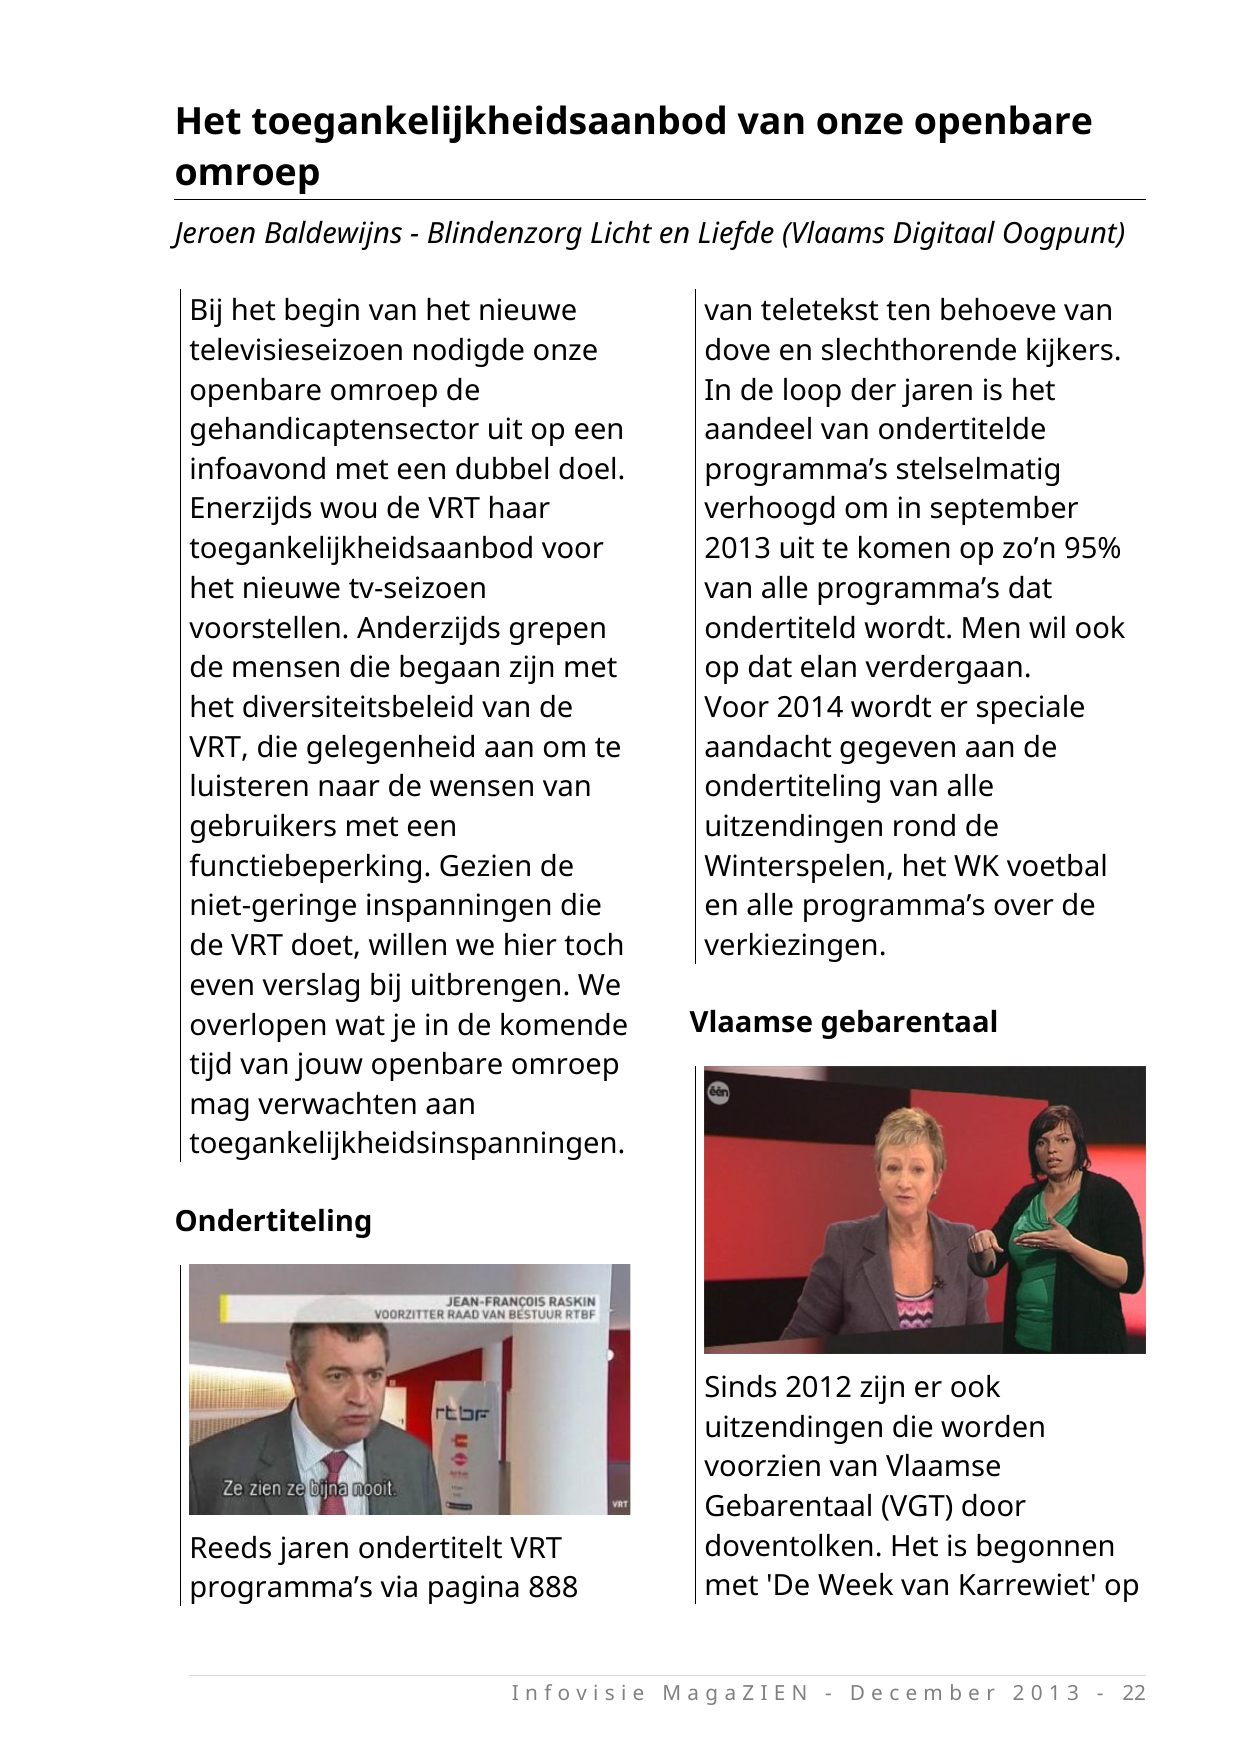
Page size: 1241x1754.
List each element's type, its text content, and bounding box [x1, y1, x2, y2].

picture [704, 1066, 1146, 1354]
text Ondertiteling [174, 1200, 630, 1240]
picture [189, 1264, 631, 1515]
text Reeds jaren ondertitelt VRT programma’s via pagina 888 van teletekst ten behoeve van dove en slechthorende kijkers. In de loop der jaren is het aandeel van ondertitelde programma’s stelselmatig verhoogd om in september 2013 uit te komen op zo’n 95% van alle programma’s dat ondertiteld wordt. Men wil ook op dat elan verdergaan. Voor 2014 wordt er speciale aandacht gegeven aan de ondertiteling van alle uitzendingen rond de Winterspelen, het WK voetbal en alle programma’s over de verkiezingen. [704, 289, 1146, 964]
text Bij het begin van het nieuwe televisieseizoen nodigde onze openbare omroep de gehandicaptensector uit op een infoavond met een dubbel doel. Enerzijds wou de VRT haar toegankelijkheidsaanbod voor het nieuwe tv-seizoen voorstellen. Anderzijds grepen de mensen die begaan zijn met het diversiteitsbeleid van de VRT, die gelegenheid aan om te luisteren naar de wensen van gebruikers met een functiebeperking. Gezien de niet-geringe inspanningen die de VRT doet, willen we hier toch even verslag bij uitbrengen. We overlopen wat je in de komende tijd van jouw openbare omroep mag verwachten aan toegankelijkheidsinspanningen. [189, 289, 630, 1162]
text Het toegankelijkheidsaanbod van onze openbare omroep [174, 94, 1146, 199]
text Reeds jaren ondertitelt VRT programma’s via pagina 888 van teletekst ten behoeve van dove en slechthorende kijkers. In de loop der jaren is het aandeel van ondertitelde programma’s stelselmatig verhoogd om in september 2013 uit te komen op zo’n 95% van alle programma’s dat ondertiteld wordt. Men wil ook op dat elan verdergaan. Voor 2014 wordt er speciale aandacht gegeven aan de ondertiteling van alle uitzendingen rond de Winterspelen, het WK voetbal en alle programma’s over de verkiezingen. [181, 1527, 630, 1606]
text Vlaamse gebarentaal [689, 1002, 1146, 1041]
text Jeroen Baldewijns - Blindenzorg Licht en Liefde (Vlaams Digitaal Oogpunt) [174, 212, 1146, 252]
